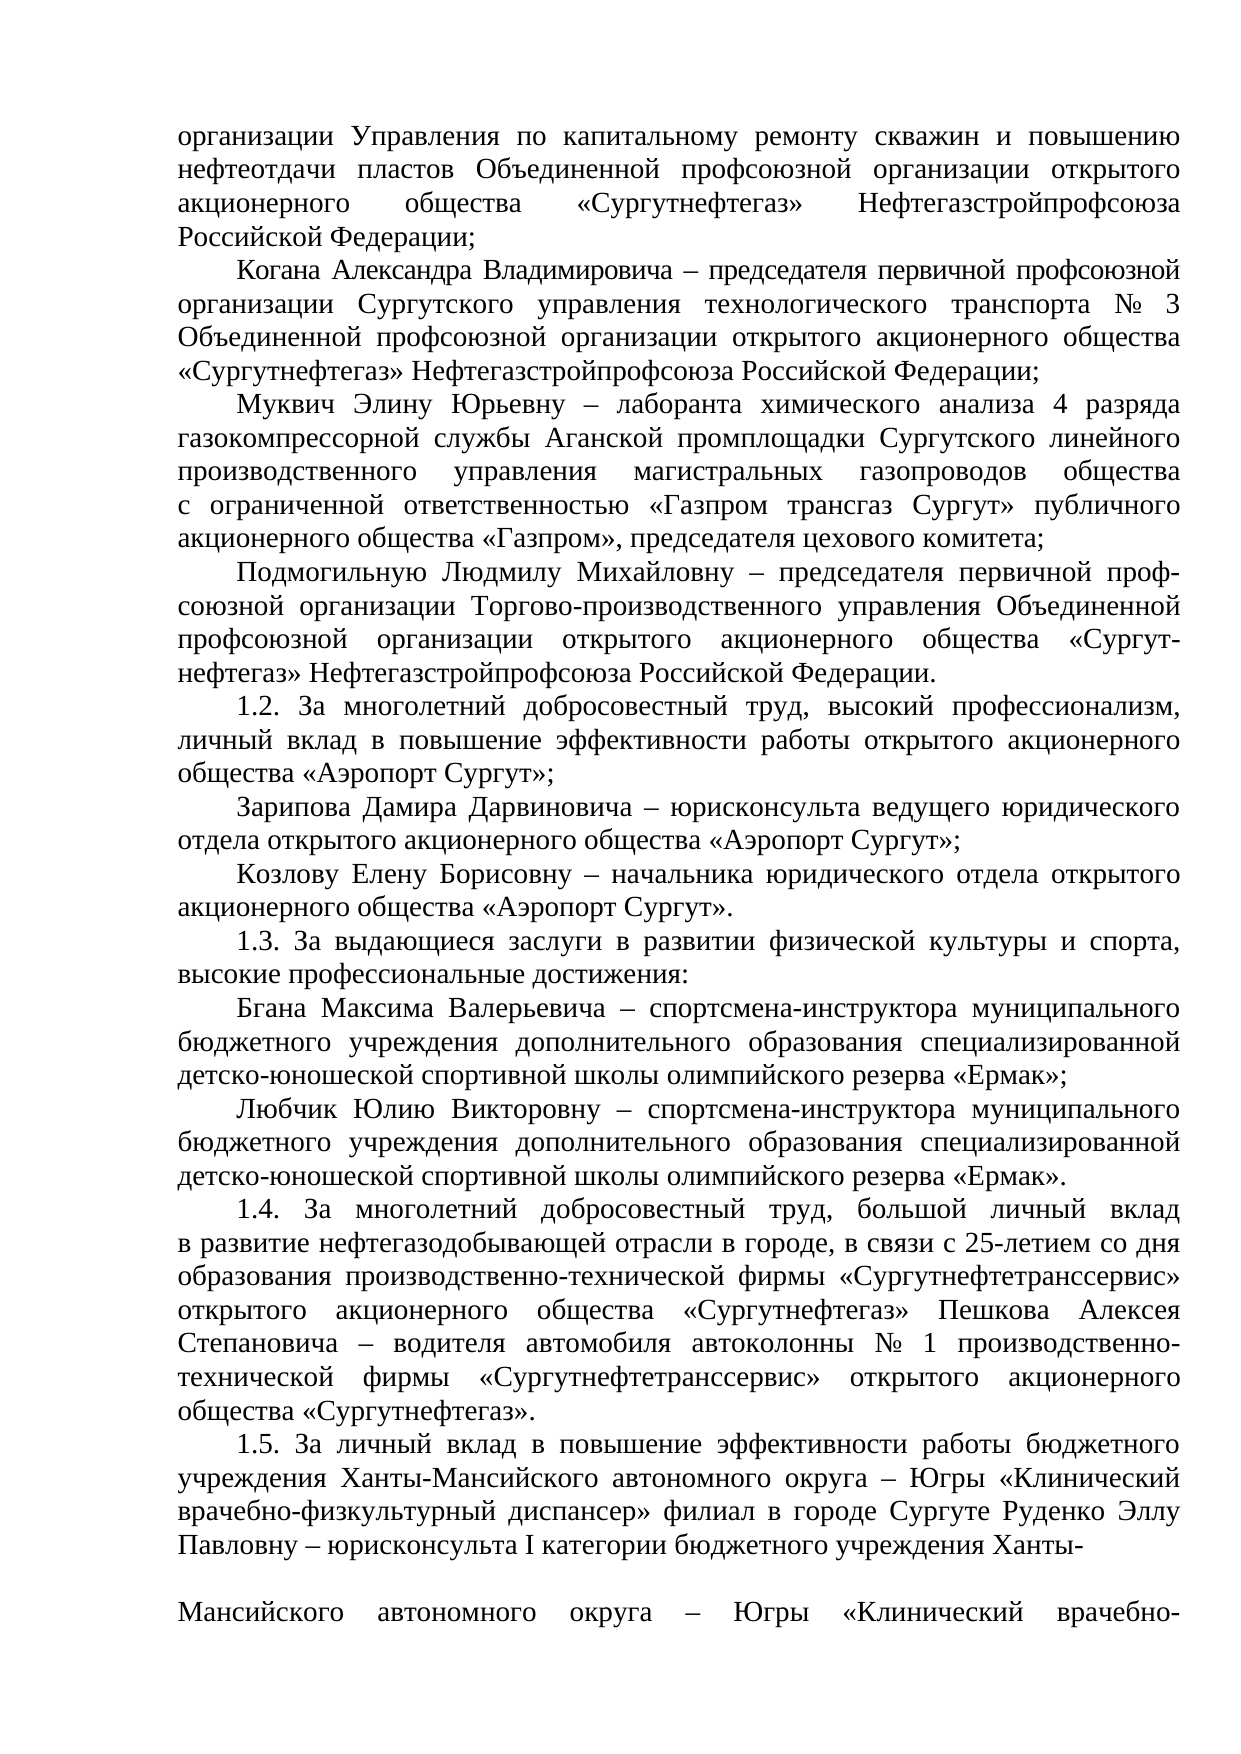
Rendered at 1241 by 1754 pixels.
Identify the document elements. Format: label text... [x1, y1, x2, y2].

text 1.5. За личный вклад в повышение эффективности работы бюджетного учреждения Ханты-Мансийского автономного округа – Югры «Клинический врачебно-физкультурный диспансер» филиал в городе Сургуте Руденко Эллу Павловну – юрисконсульта I категории бюджетного учреждения Ханты- [177, 1426, 1181, 1560]
text Любчик Юлию Викторовну – спортсмена-инструктора муниципального бюджетного учреждения дополнительного образования специализированной детско-юношеской спортивной школы олимпийского резерва «Ермак». [177, 1091, 1181, 1191]
text Козлову Елену Борисовну – начальника юридического отдела открытого акционерного общества «Аэропорт Сургут». [177, 856, 1181, 923]
text 1.2. За многолетний добросовестный труд, высокий профессионализм, личный вклад в повышение эффективности работы открытого акционерного общества «Аэропорт Сургут»; [177, 688, 1181, 789]
text Муквич Элину Юрьевну – лаборанта химического анализа 4 разряда газокомпрессорной службы Аганской промплощадки Сургутского линейного производственного управления магистральных газопроводов общества с ограниченной ответственностью «Газпром трансгаз Сургут» публичного акционерного общества «Газпром», председателя цехового комитета; [177, 386, 1181, 554]
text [177, 1594, 1181, 1627]
text 1.4. За многолетний добросовестный труд, большой личный вклад в развитие нефтегазодобывающей отрасли в городе, в связи с 25-летием со дня образования производственно-технической фирмы «Сургутнефтетранссервис» открытого акционерного общества «Сургутнефтегаз» Пешкова Алексея Степановича – водителя автомобиля автоколонны № 1 производственно-технической фирмы «Сургутнефтетранссервис» открытого акционерного общества «Сургутнефтегаз». [177, 1191, 1181, 1426]
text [177, 118, 1181, 252]
text Зарипова Дамира Дарвиновича – юрисконсульта ведущего юридического отдела открытого акционерного общества «Аэропорт Сургут»; [177, 789, 1181, 856]
text Когана Александра Владимировича – председателя первичной профсоюзной организации Сургутского управления технологического транспорта № 3 Объединенной профсоюзной организации открытого акционерного общества «Сургутнефтегаз» Нефтегазстройпрофсоюза Российской Федерации; [177, 252, 1181, 386]
text 1.3. За выдающиеся заслуги в развитии физической культуры и спорта, высокие профессиональные достижения: [177, 923, 1181, 990]
text Бгана Максима Валерьевича – спортсмена-инструктора муниципального бюджетного учреждения дополнительного образования специализированной детско-юношеской спортивной школы олимпийского резерва «Ермак»; [177, 990, 1181, 1091]
text Подмогильную Людмилу Михайловну – председателя первичной проф-союзной организации Торгово-производственного управления Объединенной профсоюзной организации открытого акционерного общества «Сургут-нефтегаз» Нефтегазстройпрофсоюза Российской Федерации. [177, 554, 1181, 688]
